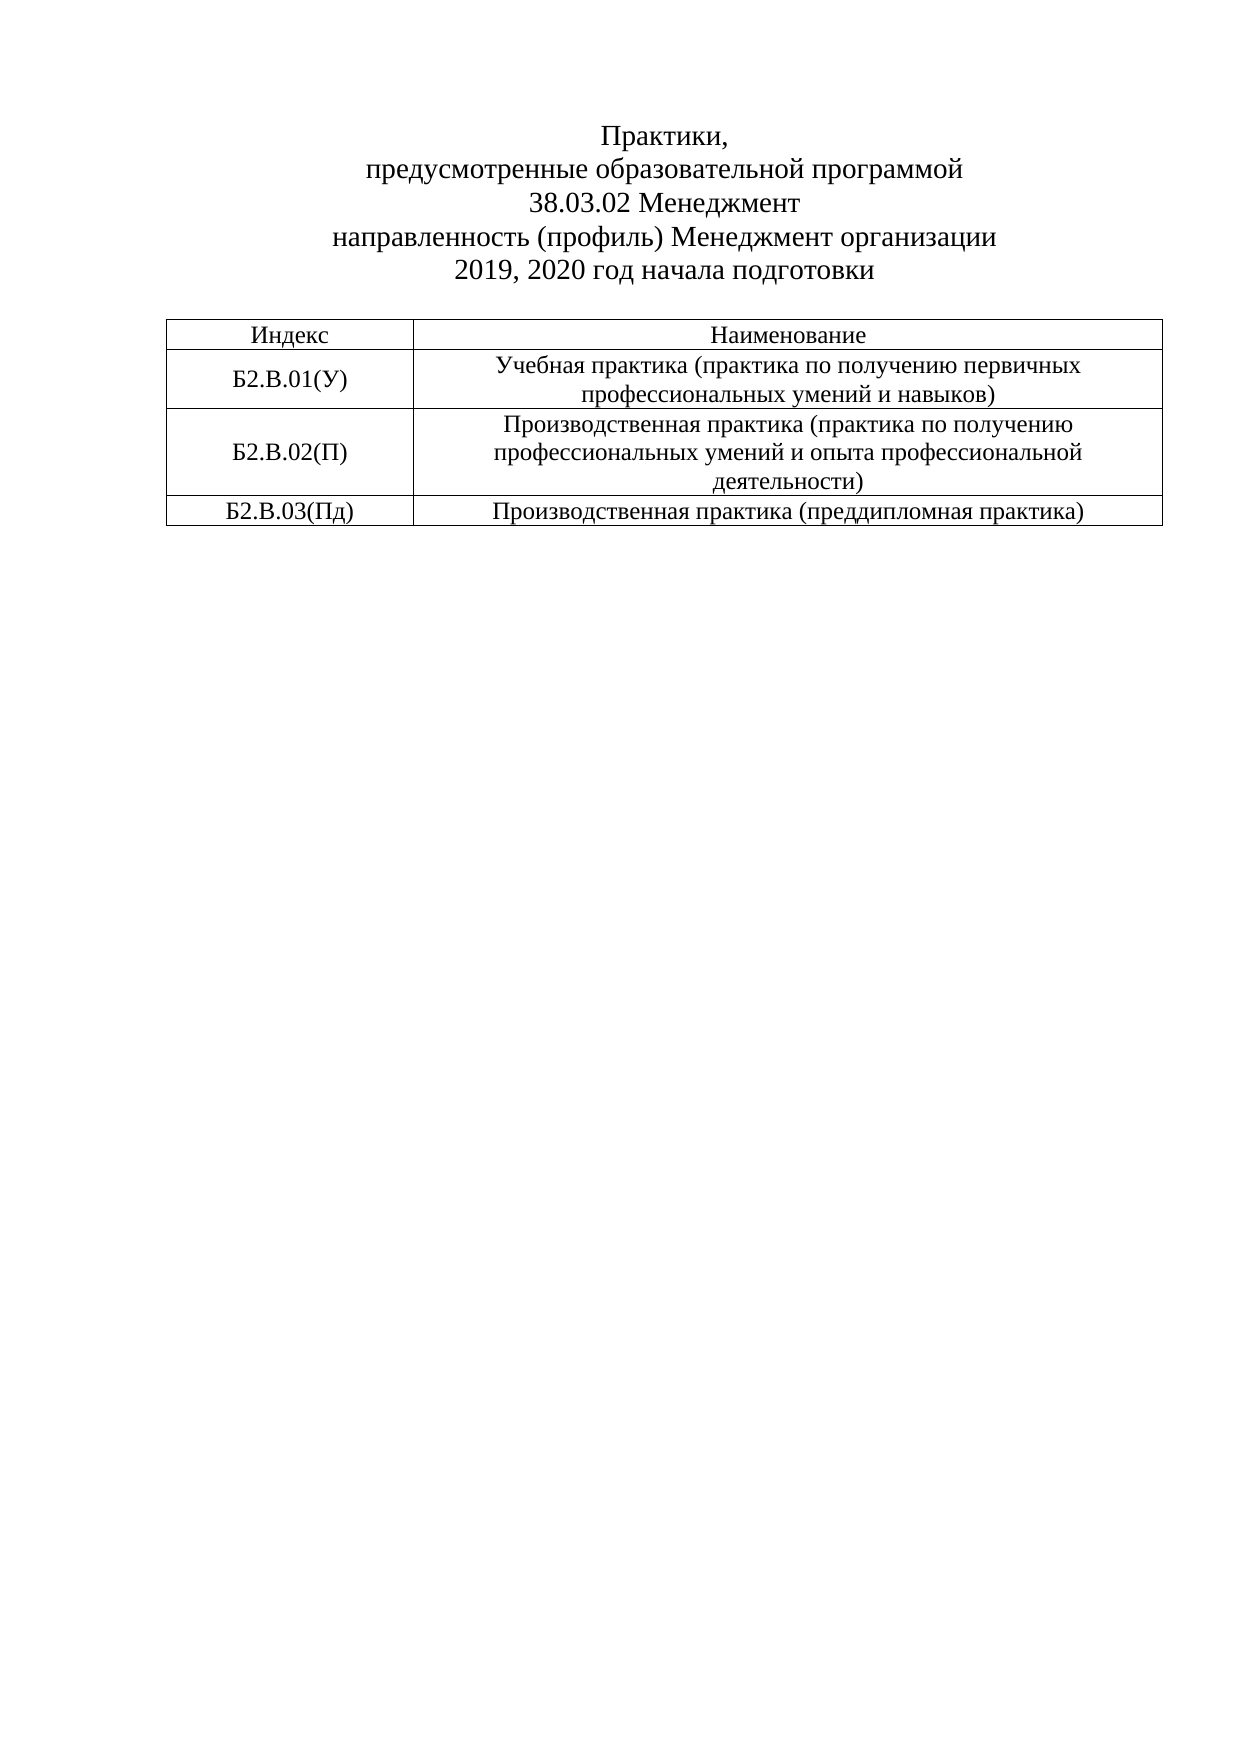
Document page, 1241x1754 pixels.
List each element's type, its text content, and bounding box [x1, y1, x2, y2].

text 38.03.02 Менеджмент [177, 185, 1152, 219]
table_cell Производственная практика (практика по получению профессиональных умений и опыта профессиональной деятельности) [414, 409, 1162, 495]
table_cell Б2.В.03(Пд) [167, 496, 413, 525]
table_cell Производственная практика (преддипломная практика) [414, 496, 1162, 525]
table_header Индекс [167, 320, 413, 349]
table_cell Б2.В.01(У) [167, 350, 413, 408]
text направленность (профиль) Менеджмент организации [177, 219, 1152, 252]
text 2019, 2020 год начала подготовки [177, 252, 1152, 286]
text Практики, [177, 118, 1152, 152]
table_cell Б2.В.02(П) [167, 409, 413, 495]
text предусмотренные образовательной программой [177, 152, 1152, 185]
table_cell Учебная практика (практика по получению первичных профессиональных умений и навыков) [414, 350, 1162, 408]
table_header Наименование [414, 320, 1162, 349]
